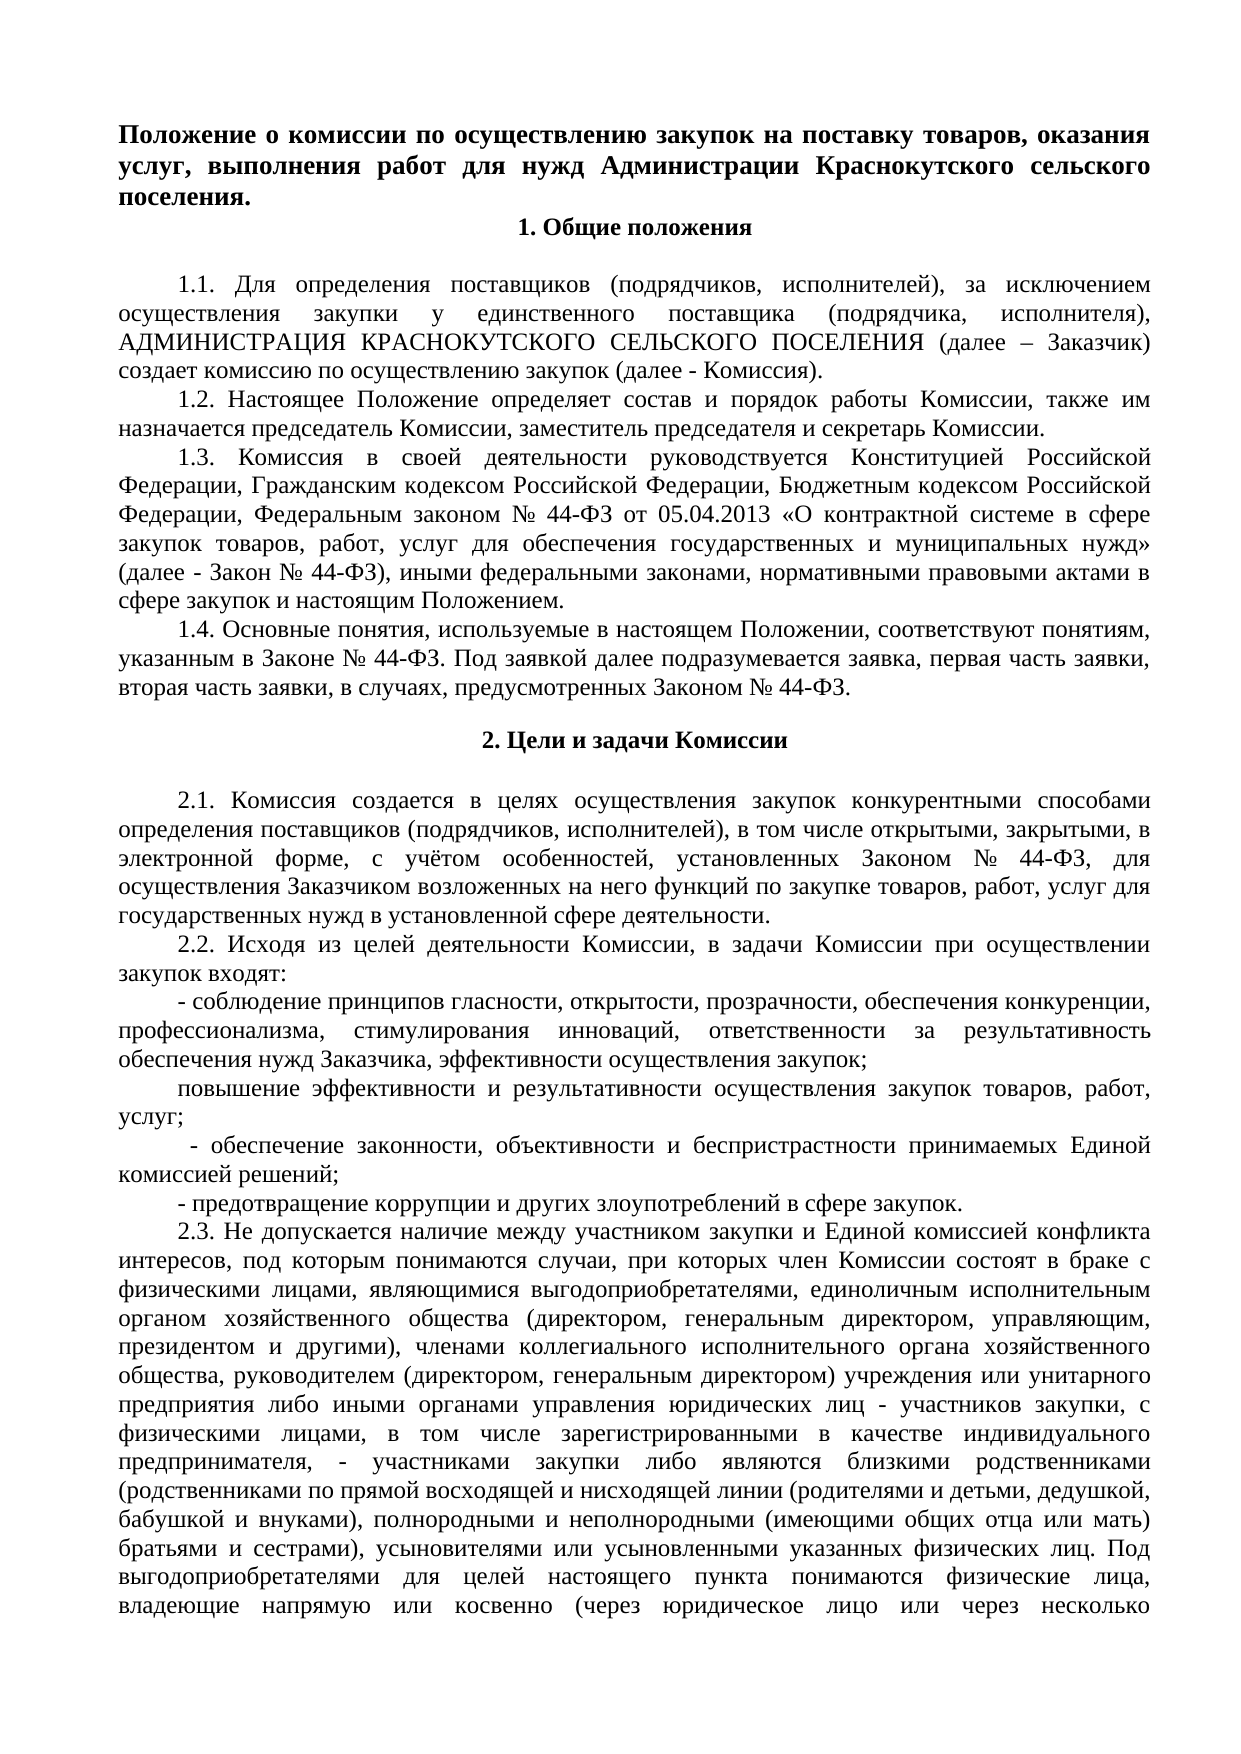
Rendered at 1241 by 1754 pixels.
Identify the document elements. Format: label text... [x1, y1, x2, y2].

text 2.2. Исходя из целей деятельности Комиссии, в задачи Комиссии при осуществлении закупок входят: [118, 929, 1152, 986]
text - соблюдение принципов гласности, открытости, прозрачности, обеспечения конкуренции, профессионализма, стимулирования инноваций, ответственности за результативность обеспечения нужд Заказчика, эффективности осуществления закупок; [118, 986, 1152, 1073]
text - предотвращение коррупции и других злоупотреблений в сфере закупок. [118, 1188, 1152, 1216]
subtitle 2. Цели и задачи Комиссии [118, 725, 1152, 754]
text Положение о комиссии по осуществлению закупок на поставку товаров, оказания услуг, выполнения работ для нужд Администрации Краснокутского сельского поселения. [118, 118, 1152, 212]
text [118, 1216, 1152, 1619]
text повышение эффективности и результативности осуществления закупок товаров, работ, услуг; [118, 1073, 1152, 1130]
text 2.1. Комиссия создается в целях осуществления закупок конкурентными способами определения поставщиков (подрядчиков, исполнителей), в том числе открытыми, закрытыми, в электронной форме, с учётом особенностей, установленных Законом № 44-ФЗ, для осуществления Заказчиком возложенных на него функций по закупке товаров, работ, услуг для государственных нужд в установленной сфере деятельности. [118, 785, 1152, 929]
text - обеспечение законности, объективности и беспристрастности принимаемых Единой комиссией решений; [118, 1130, 1152, 1188]
text 1.4. Основные понятия, используемые в настоящем Положении, соответствуют понятиям, указанным в Законе № 44-ФЗ. Под заявкой далее подразумевается заявка, первая часть заявки, вторая часть заявки, в случаях, предусмотренных Законом № 44-ФЗ. [118, 614, 1152, 700]
text 1.2. Настоящее Положение определяет состав и порядок работы Комиссии, также им назначается председатель Комиссии, заместитель председателя и секретарь Комиссии. [118, 384, 1152, 442]
text 1.3. Комиссия в своей деятельности руководствуется Конституцией Российской Федерации, Гражданским кодексом Российской Федерации, Бюджетным кодексом Российской Федерации, Федеральным законом № 44-ФЗ от 05.04.2013 «О контрактной системе в сфере закупок товаров, работ, услуг для обеспечения государственных и муниципальных нужд» (далее - Закон № 44-ФЗ), иными федеральными законами, нормативными правовыми актами в сфере закупок и настоящим Положением. [118, 442, 1152, 614]
text 1.1. Для определения поставщиков (подрядчиков, исполнителей), за исключением осуществления закупки у единственного поставщика (подрядчика, исполнителя), АДМИНИСТРАЦИЯ КРАСНОКУТСКОГО СЕЛЬСКОГО ПОСЕЛЕНИЯ (далее – Заказчик) создает комиссию по осуществлению закупок (далее - Комиссия). [118, 269, 1152, 384]
text 1. Общие положения [118, 212, 1152, 240]
